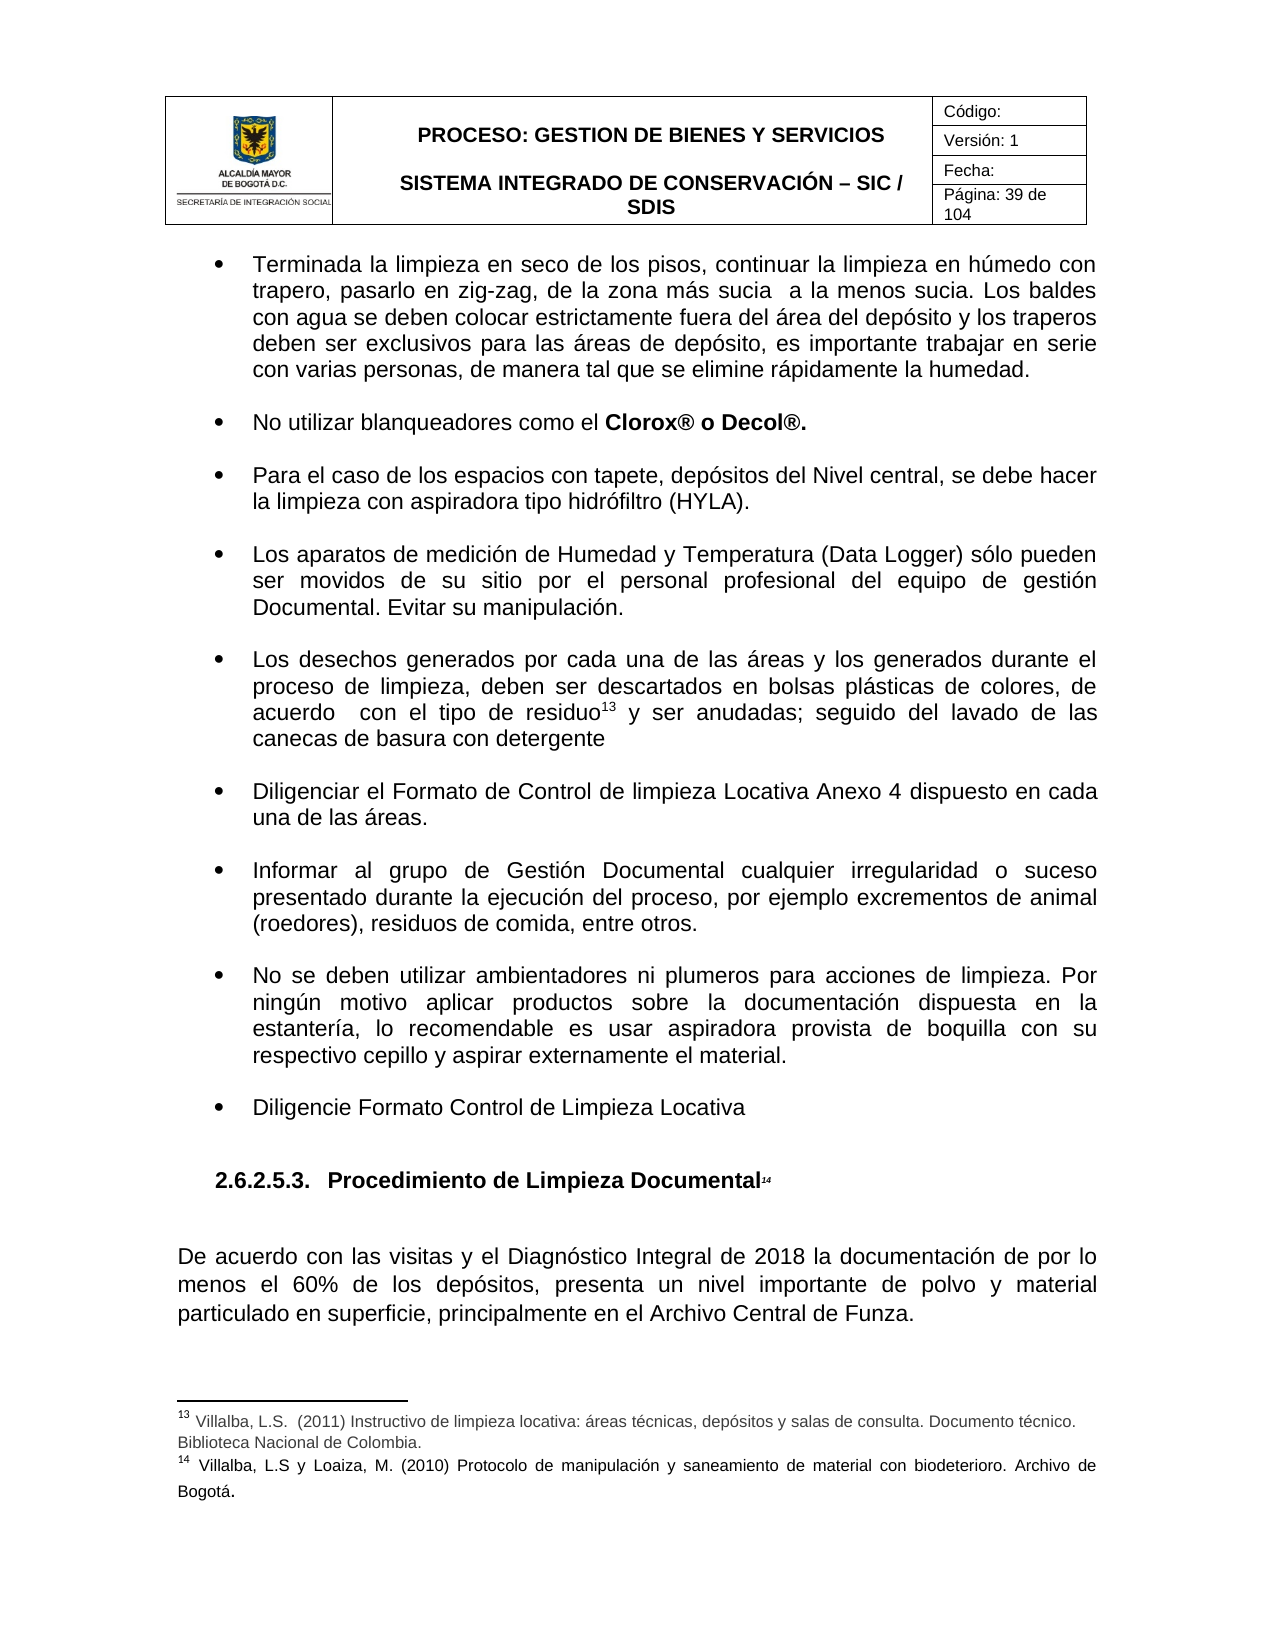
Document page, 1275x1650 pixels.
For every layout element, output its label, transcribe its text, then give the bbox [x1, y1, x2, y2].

list No se deben utilizar ambientadores ni plumeros para acciones de limpieza. Por ningún motivo aplicar productos sobre la documentación dispuesta en la estantería, lo recomendable es usar aspiradora provista de boquilla con su respectivo cepillo y aspirar externamente el material. [215, 962, 1098, 1068]
subtitle Procedimiento de Limpieza Documental [215, 1167, 1098, 1194]
list Diligenciar el Formato de Control de limpieza Locativa Anexo 4 dispuesto en cada una de las áreas. [215, 778, 1098, 831]
list Informar al grupo de Gestión Documental cualquier irregularidad o suceso presentado durante la ejecución del proceso, por ejemplo excrementos de animal (roedores), residuos de comida, entre otros. [215, 857, 1098, 936]
list No utilizar blanqueadores como el Clorox® o Decol®. [215, 409, 1098, 435]
list Terminada la limpieza en seco de los pisos, continuar la limpieza en húmedo con trapero, pasarlo en zig-zag, de la zona más sucia a la menos sucia. Los baldes con agua se deben colocar estrictamente fuera del área del depósito y los traperos deben ser exclusivos para las áreas de depósito, es importante trabajar en serie con varias personas, de manera tal que se elimine rápidamente la humedad. [215, 251, 1098, 383]
list Diligencie Formato Control de Limpieza Locativa [215, 1094, 1098, 1121]
list Para el caso de los espacios con tapete, depósitos del Nivel central, se debe hacer la limpieza con aspiradora tipo hidrófiltro (HYLA). [215, 462, 1098, 514]
picture [176, 116, 332, 205]
list Los desechos generados por cada una de las áreas y los generados durante el proceso de limpieza, deben ser descartados en bolsas plásticas de colores, de acuerdo con el tipo de residuo y ser anudadas; seguido del lavado de las canecas de basura con detergente [215, 646, 1098, 752]
text De acuerdo con las visitas y el Diagnóstico Integral de 2018 la documentación de por lo menos el 60% de los depósitos, presenta un nivel importante de polvo y material particulado en superficie, principalmente en el Archivo Central de Funza. [177, 1243, 1098, 1326]
list Los aparatos de medición de Humedad y Temperatura (Data Logger) sólo pueden ser movidos de su sitio por el personal profesional del equipo de gestión Documental. Evitar su manipulación. [215, 541, 1098, 620]
